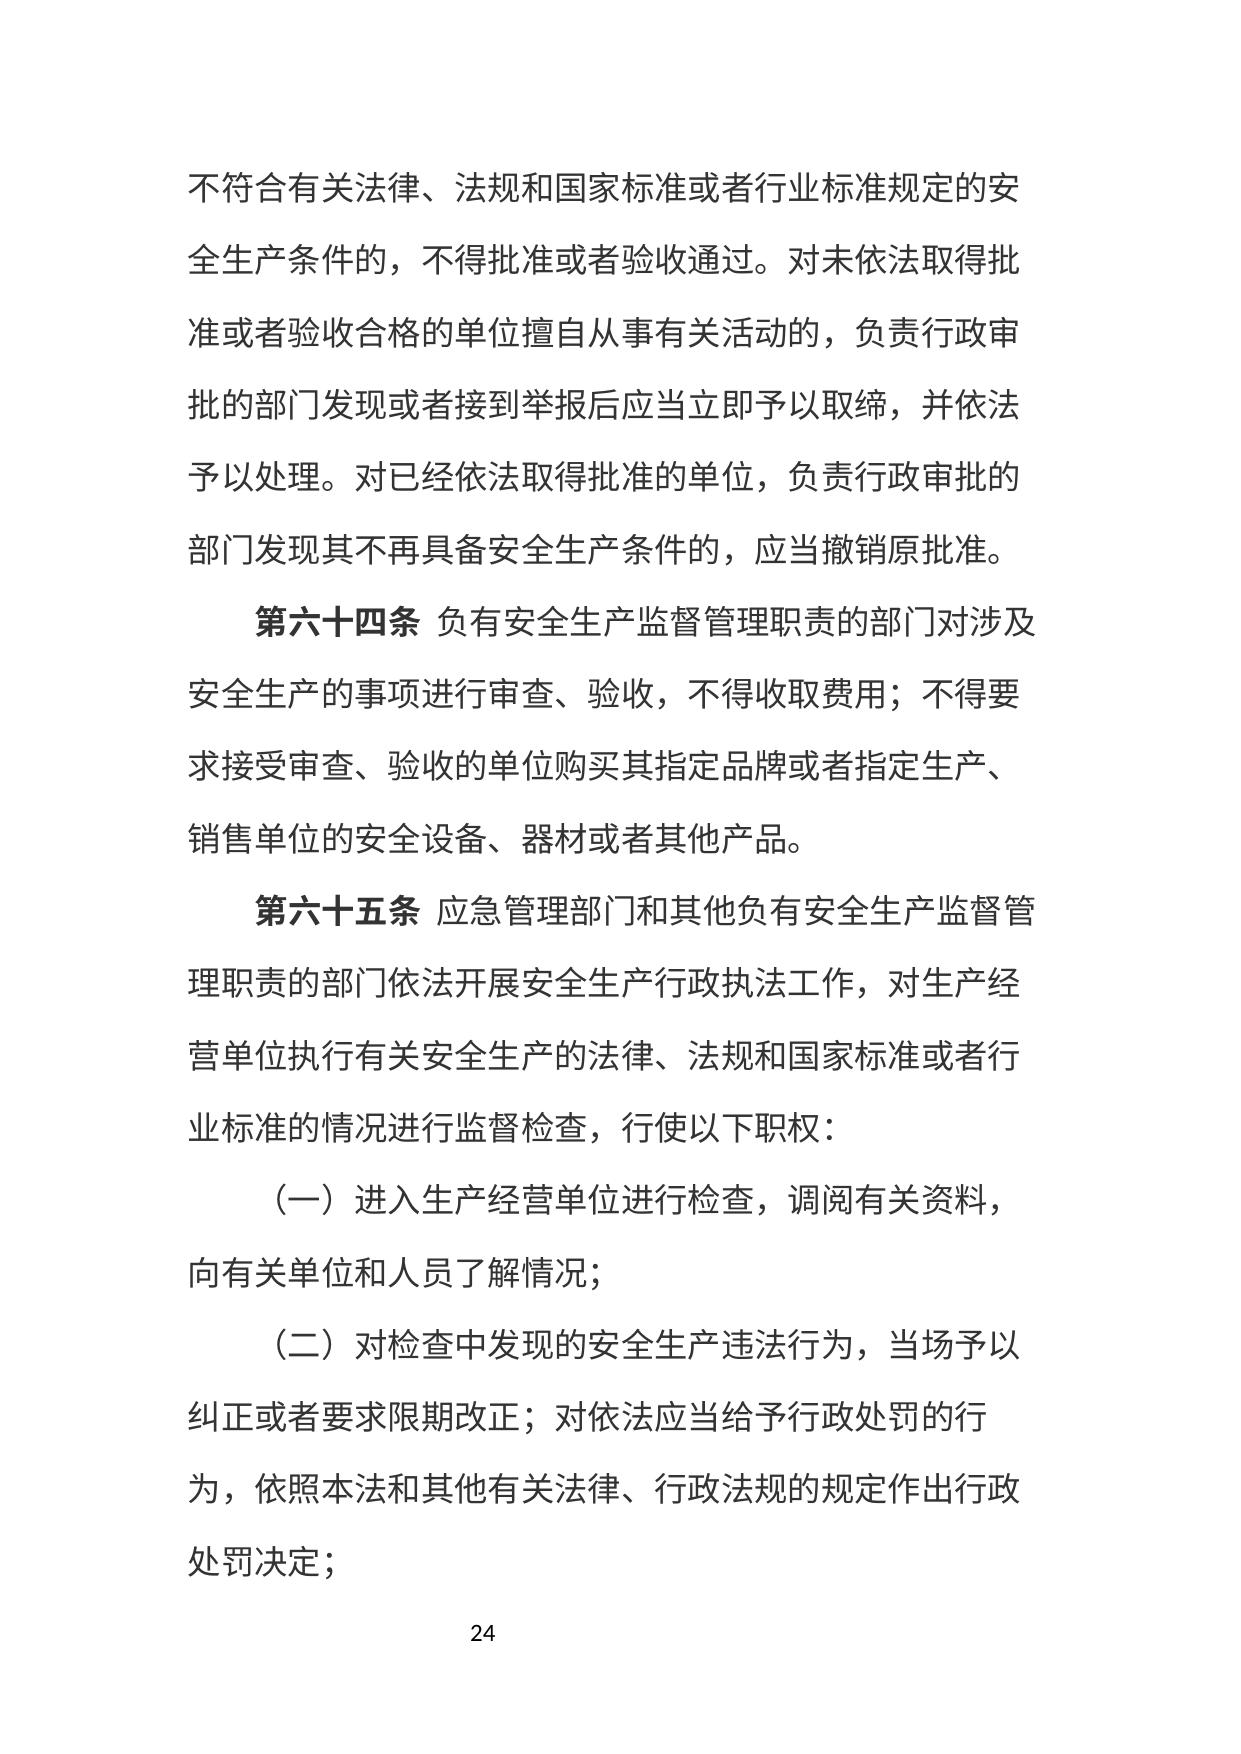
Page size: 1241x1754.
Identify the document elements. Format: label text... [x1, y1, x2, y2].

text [187, 162, 1053, 572]
text 第六十四条 负有安全生产监督管理职责的部门对涉及安全生产的事项进行审查、验收，不得收取费用；不得要求接受审查、验收的单位购买其指定品牌或者指定生产、销售单位的安全设备、器材或者其他产品。 [187, 596, 1053, 861]
text （二）对检查中发现的安全生产违法行为，当场予以纠正或者要求限期改正；对依法应当给予行政处罚的行为，依照本法和其他有关法律、行政法规的规定作出行政处罚决定； [187, 1319, 1053, 1584]
text （一）进入生产经营单位进行检查，调阅有关资料，向有关单位和人员了解情况； [187, 1174, 1053, 1294]
text 第六十五条 应急管理部门和其他负有安全生产监督管理职责的部门依法开展安全生产行政执法工作，对生产经营单位执行有关安全生产的法律、法规和国家标准或者行业标准的情况进行监督检查，行使以下职权： [187, 885, 1053, 1150]
